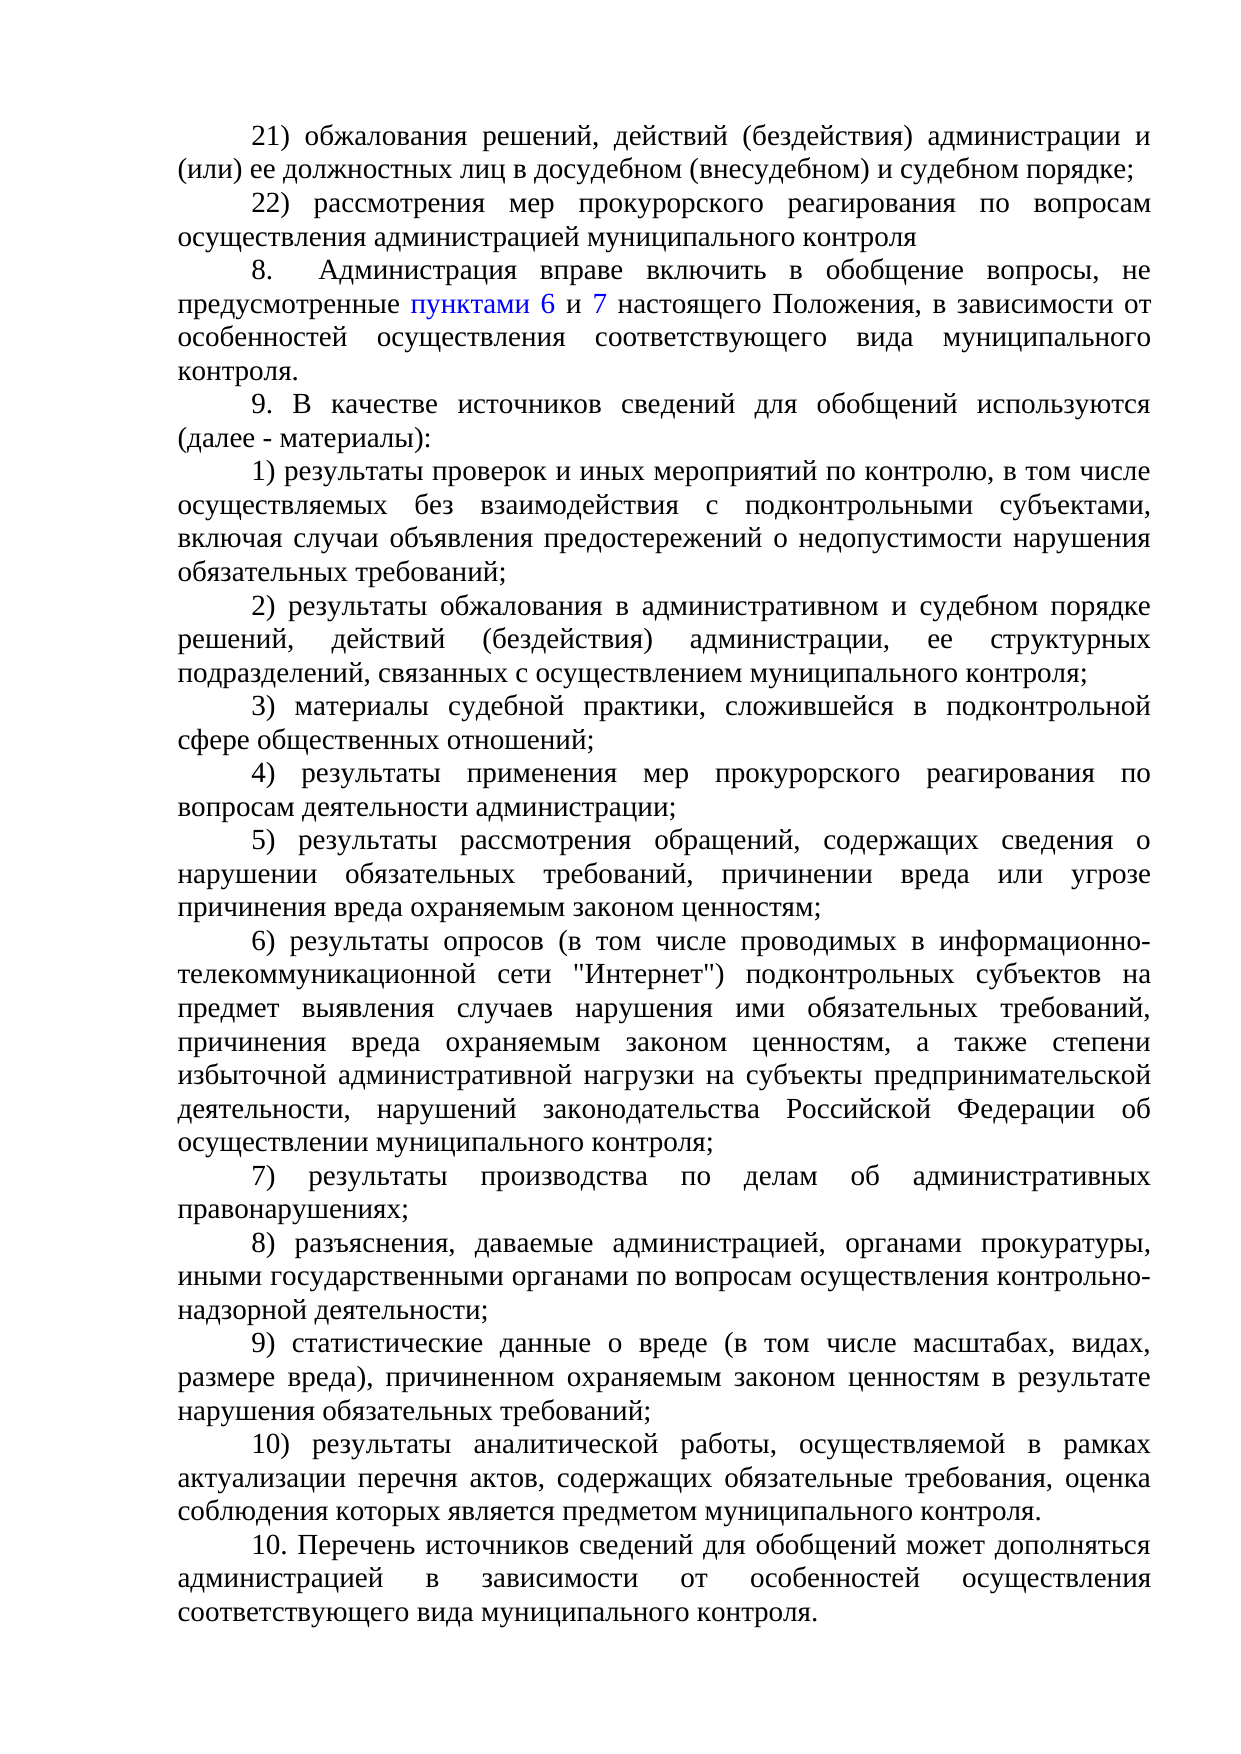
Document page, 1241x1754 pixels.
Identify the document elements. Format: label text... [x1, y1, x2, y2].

text 10) результаты аналитической работы, осуществляемой в рамках актуализации перечня актов, содержащих обязательные требования, оценка соблюдения которых является предметом муниципального контроля. [177, 1426, 1152, 1527]
text 21) обжалования решений, действий (бездействия) администрации и (или) ее должностных лиц в досудебном (внесудебном) и судебном порядке; [177, 118, 1152, 185]
text 2) результаты обжалования в административном и судебном порядке решений, действий (бездействия) администрации, ее структурных подразделений, связанных с осуществлением муниципального контроля; [177, 588, 1152, 688]
text 7) результаты производства по делам об административных правонарушениях; [177, 1158, 1152, 1225]
text 10. Перечень источников сведений для обобщений может дополняться администрацией в зависимости от особенностей осуществления соответствующего вида муниципального контроля. [177, 1527, 1152, 1627]
text 9) статистические данные о вреде (в том числе масштабах, видах, размере вреда), причиненном охраняемым законом ценностям в результате нарушения обязательных требований; [177, 1326, 1152, 1426]
text 4) результаты применения мер прокурорского реагирования по вопросам деятельности администрации; [177, 755, 1152, 822]
text 9. В качестве источников сведений для обобщений используются (далее - материалы): [177, 386, 1152, 453]
text 8. Администрация вправе включить в обобщение вопросы, не предусмотренные пунктами 6 и 7 настоящего Положения, в зависимости от особенностей осуществления соответствующего вида муниципального контроля. [177, 252, 1152, 386]
text 6) результаты опросов (в том числе проводимых в информационно-телекоммуникационной сети "Интернет") подконтрольных субъектов на предмет выявления случаев нарушения ими обязательных требований, причинения вреда охраняемым законом ценностям, а также степени избыточной административной нагрузки на субъекты предпринимательской деятельности, нарушений законодательства Российской Федерации об осуществлении муниципального контроля; [177, 923, 1152, 1158]
text 3) материалы судебной практики, сложившейся в подконтрольной сфере общественных отношений; [177, 688, 1152, 755]
text 1) результаты проверок и иных мероприятий по контролю, в том числе осуществляемых без взаимодействия с подконтрольными субъектами, включая случаи объявления предостережений о недопустимости нарушения обязательных требований; [177, 453, 1152, 588]
text 5) результаты рассмотрения обращений, содержащих сведения о нарушении обязательных требований, причинении вреда или угрозе причинения вреда охраняемым законом ценностям; [177, 822, 1152, 923]
text 8) разъяснения, даваемые администрацией, органами прокуратуры, иными государственными органами по вопросам осуществления контрольно-надзорной деятельности; [177, 1225, 1152, 1326]
text 22) рассмотрения мер прокурорского реагирования по вопросам осуществления администрацией муниципального контроля [177, 185, 1152, 252]
